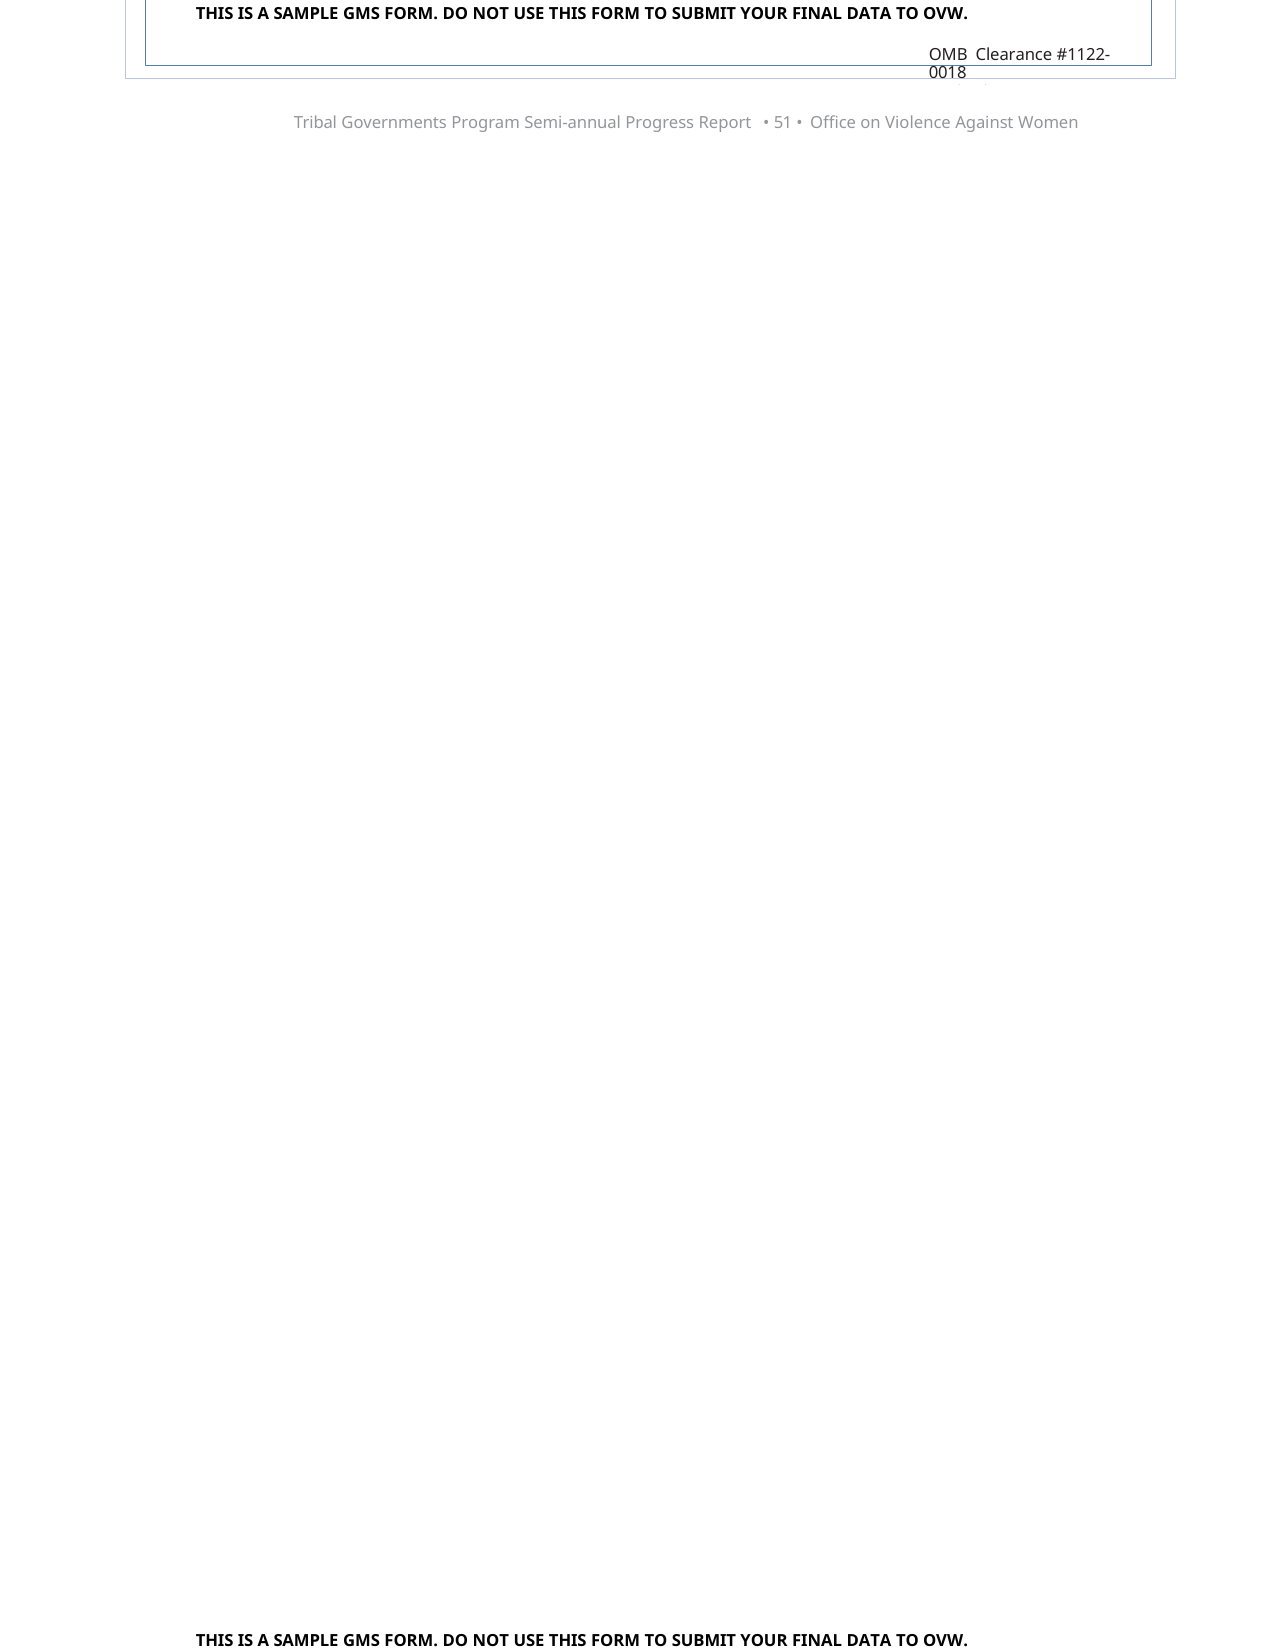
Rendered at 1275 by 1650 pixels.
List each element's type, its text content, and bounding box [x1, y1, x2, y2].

text Tribal Governments Program Semi-annual Progress Report • 51 • Office on Violence Against Women [293, 111, 1101, 133]
